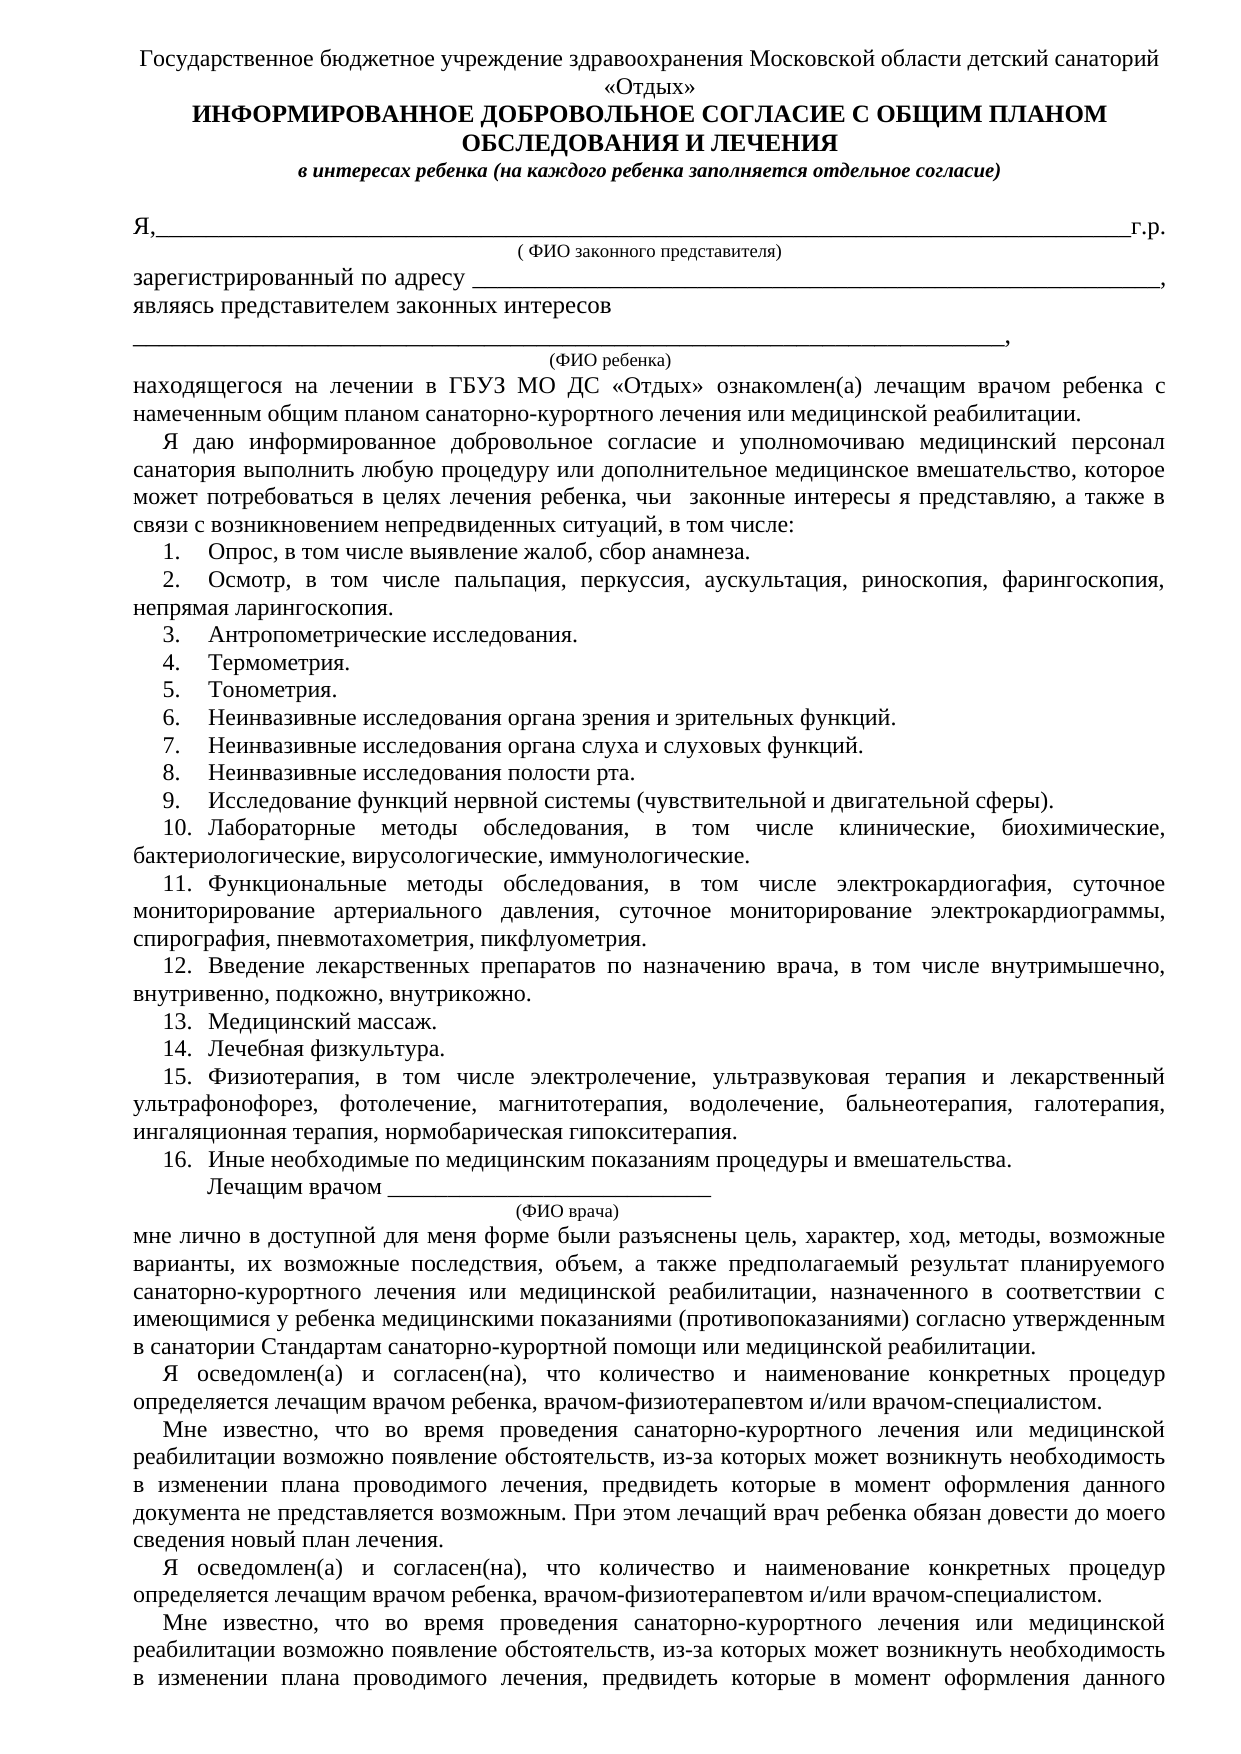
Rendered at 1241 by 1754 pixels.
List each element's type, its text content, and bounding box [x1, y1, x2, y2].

text (ФИО врача) [133, 1200, 1167, 1221]
text Государственное бюджетное учреждение здравоохранения Московской области детский санаторий «Отдых» [133, 44, 1167, 99]
text мне лично в доступной для меня форме были разъяснены цель, характер, ход, методы, возможные варианты, их возможные последствия, объем, а также предполагаемый результат планируемого санаторно-курортного лечения или медицинской реабилитации, назначенного в соответствии с имеющимися у ребенка медицинскими показаниями (противопоказаниями) согласно утвержденным в санатории Стандартам санаторно-курортной помощи или медицинской реабилитации. [133, 1221, 1167, 1359]
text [133, 1608, 1167, 1691]
text ___________________________________________________________________, [133, 319, 1167, 349]
text 6. Неинвазивные исследования органа зрения и зрительных функций. [133, 703, 1167, 731]
text ( ФИО законного представителя) [133, 240, 1167, 262]
text 3. Антропометрические исследования. [133, 620, 1167, 648]
text 4. Термометрия. [133, 648, 1167, 675]
text 5. Тонометрия. [133, 675, 1167, 703]
text Лечащим врачом ___________________________ [133, 1172, 1167, 1200]
text находящегося на лечении в ГБУЗ МО ДС «Отдых» ознакомлен(а) лечащим врачом ребенка с намеченным общим планом санаторно-курортного лечения или медицинской реабилитации. [133, 371, 1167, 427]
text (ФИО ребенка) [133, 349, 1167, 371]
text в интересах ребенка (на каждого ребенка заполняется отдельное согласие) [133, 157, 1167, 182]
text Я даю информированное добровольное согласие и уполномочиваю медицинский персонал санатория выполнить любую процедуру или дополнительное медицинское вмешательство, которое может потребоваться в целях лечения ребенка, чьи законные интересы я представляю, а также в связи с возникновением непредвиденных ситуаций, в том числе: [133, 427, 1167, 537]
text Я,______________________________________________________________________________г.р. [133, 211, 1167, 240]
text 13. Медицинский массаж. [133, 1007, 1167, 1034]
text 15. Физиотерапия, в том числе электролечение, ультразвуковая терапия и лекарственный ультрафонофорез, фотолечение, магнитотерапия, водолечение, бальнеотерапия, галотерапия, ингаляционная терапия, нормобарическая гипокситерапия. [133, 1062, 1167, 1145]
text 7. Неинвазивные исследования органа слуха и слуховых функций. [133, 731, 1167, 758]
text Я осведомлен(а) и согласен(на), что количество и наименование конкретных процедур определяется лечащим врачом ребенка, врачом-физиотерапевтом и/или врачом-специалистом. [133, 1359, 1167, 1415]
text 12. Введение лекарственных препаратов по назначению врача, в том числе внутримышечно, внутривенно, подкожно, внутрикожно. [133, 951, 1167, 1007]
text 14. Лечебная физкультура. [133, 1034, 1167, 1062]
text 16. Иные необходимые по медицинским показаниям процедуры и вмешательства. [133, 1145, 1167, 1172]
text ИНФОРМИРОВАННОЕ ДОБРОВОЛЬНОЕ СОГЛАСИЕ С ОБЩИМ ПЛАНОМ ОБСЛЕДОВАНИЯ И ЛЕЧЕНИЯ [133, 99, 1167, 157]
text 2. Осмотр, в том числе пальпация, перкуссия, аускультация, риноскопия, фарингоскопия, непрямая ларингоскопия. [133, 565, 1167, 620]
text 10. Лабораторные методы обследования, в том числе клинические, биохимические, бактериологические, вирусологические, иммунологические. [133, 813, 1167, 869]
text 9. Исследование функций нервной системы (чувствительной и двигательной сферы). [133, 786, 1167, 813]
text 8. Неинвазивные исследования полости рта. [133, 758, 1167, 786]
text 1. Опрос, в том числе выявление жалоб, сбор анамнеза. [133, 537, 1167, 565]
text зарегистрированный по адресу _______________________________________________________, являясь представителем законных интересов [133, 262, 1167, 319]
text 11. Функциональные методы обследования, в том числе электрокардиогафия, суточное мониторирование артериального давления, суточное мониторирование электрокардиограммы, спирография, пневмотахометрия, пикфлуометрия. [133, 869, 1167, 951]
text Я осведомлен(а) и согласен(на), что количество и наименование конкретных процедур определяется лечащим врачом ребенка, врачом-физиотерапевтом и/или врачом-специалистом. [133, 1553, 1167, 1608]
